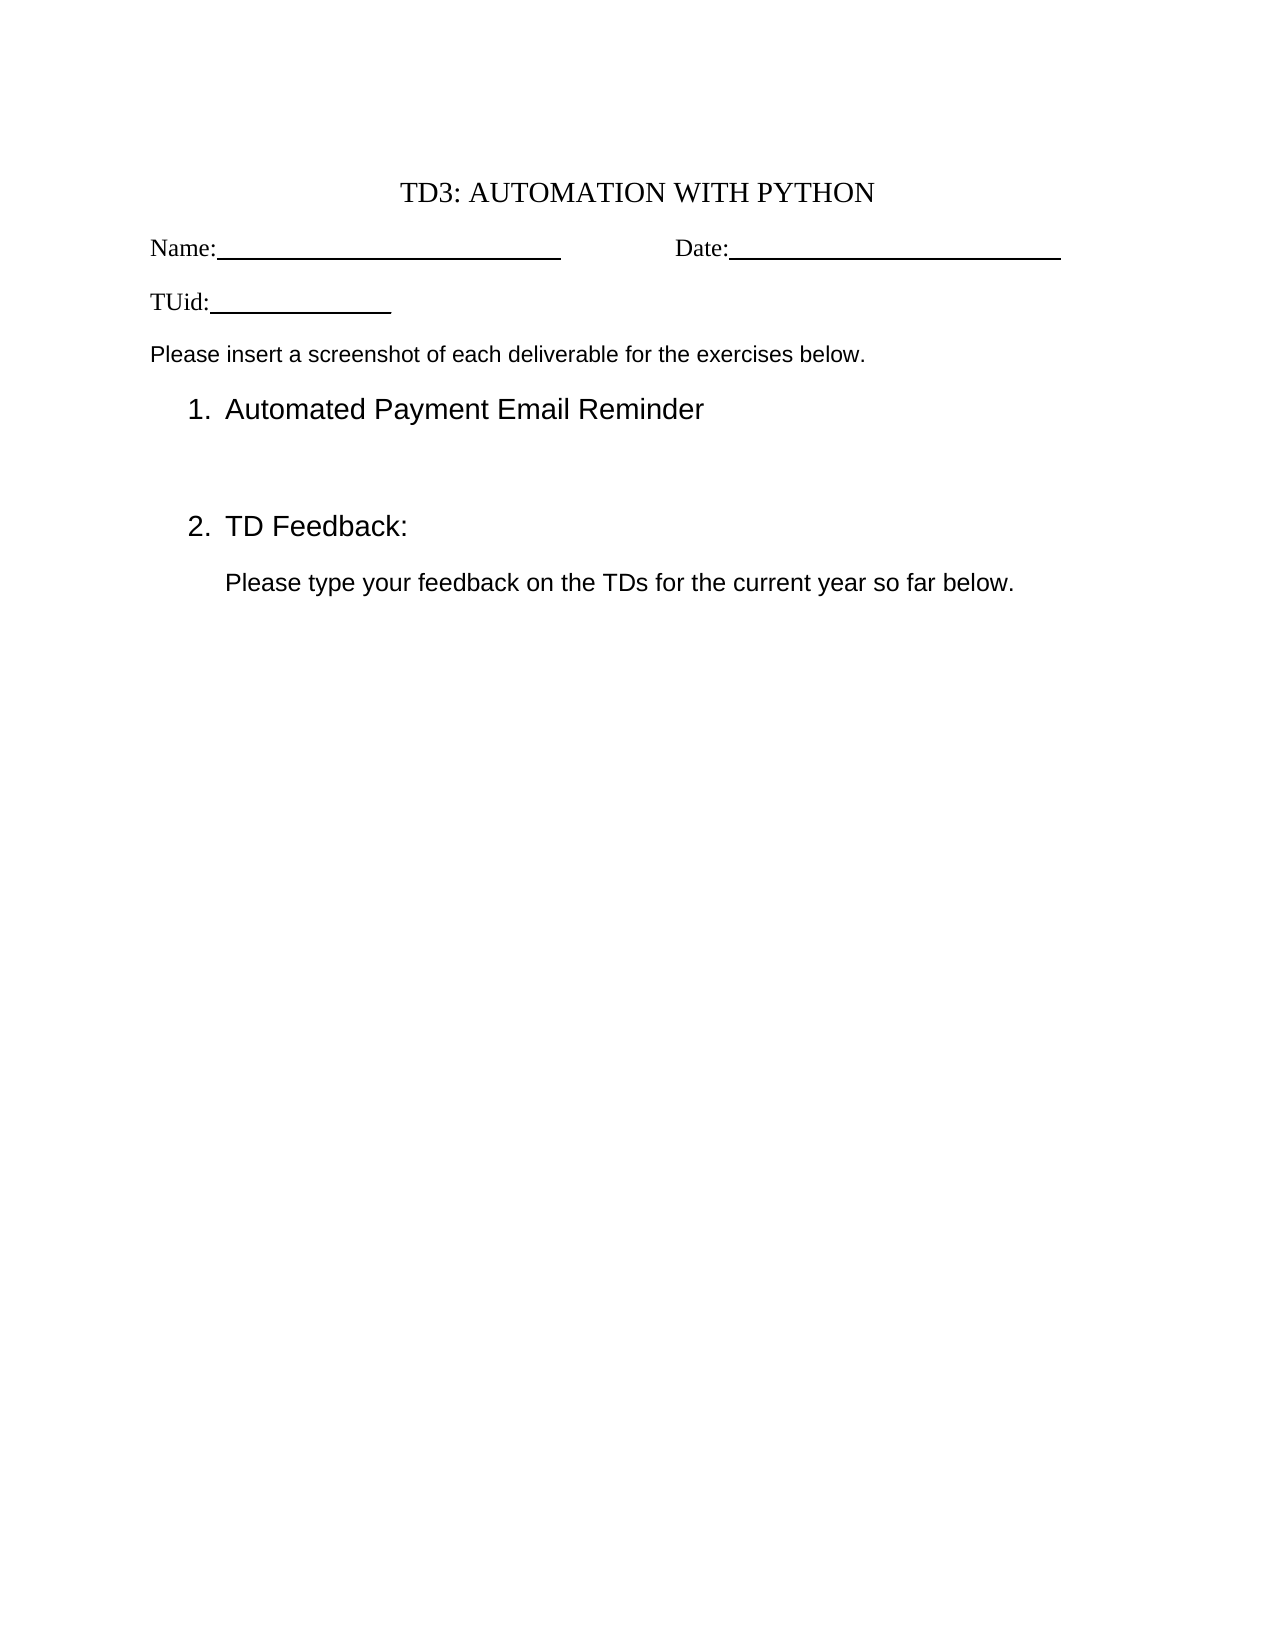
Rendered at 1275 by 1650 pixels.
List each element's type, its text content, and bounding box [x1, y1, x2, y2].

text Please insert a screenshot of each deliverable for the exercises below. [150, 341, 1125, 367]
text TD3: AUTOMATION WITH PYTHON [150, 175, 1125, 208]
text TUid: ______________ [150, 287, 1125, 316]
list Automated Payment Email Reminder [187, 392, 1125, 426]
text Please type your feedback on the TDs for the current year so far below. [225, 568, 1125, 597]
list TD Feedback: [187, 509, 1125, 543]
text Name: ___________________________ Date: __________________________ [150, 233, 1125, 262]
